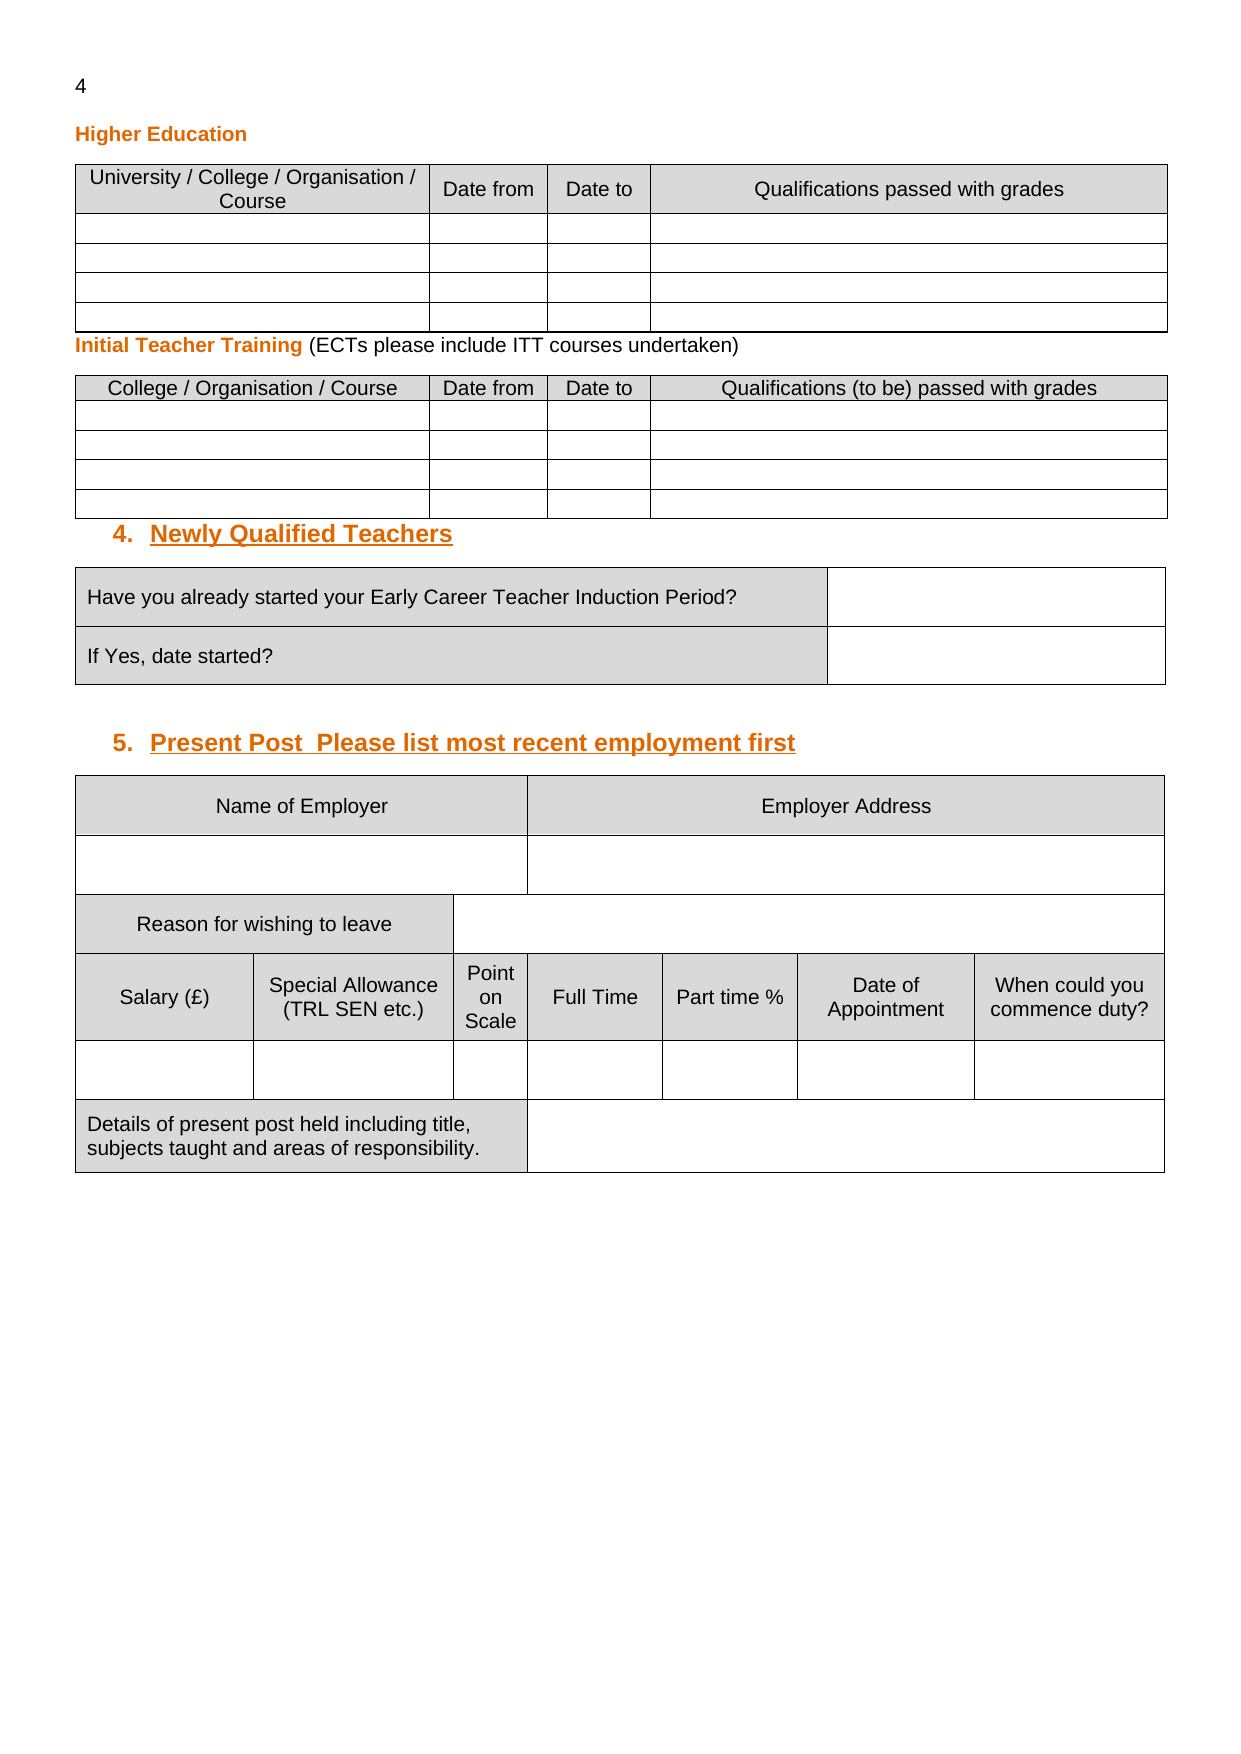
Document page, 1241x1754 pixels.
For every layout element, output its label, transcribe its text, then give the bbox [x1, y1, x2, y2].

table_cell [430, 244, 547, 272]
table_cell [76, 273, 429, 302]
table_header Date to [548, 376, 650, 400]
table_cell Details of present post held including title, subjects taught and areas of responsibility. [76, 1100, 527, 1172]
table_cell [828, 627, 1165, 684]
table_cell [798, 1041, 974, 1099]
table_header University / College / Organisation / Course [76, 165, 429, 213]
table_cell [651, 490, 1167, 518]
table_header Date from [430, 165, 547, 213]
table_cell [548, 490, 650, 518]
table_header Qualifications (to be) passed with grades [651, 376, 1167, 400]
table_header Date from [430, 376, 547, 400]
table_cell [430, 460, 547, 489]
table_header Date to [548, 165, 650, 213]
table_cell [548, 431, 650, 459]
table_cell [76, 244, 429, 272]
table_header Have you already started your Early Career Teacher Induction Period? [76, 568, 827, 626]
table_cell [454, 1041, 527, 1099]
table_cell [651, 273, 1167, 302]
table_cell [76, 836, 527, 893]
table_cell [528, 1041, 662, 1099]
text Initial Teacher Training (ECTs please include ITT courses undertaken) [75, 333, 1165, 356]
table_cell [528, 1100, 1164, 1172]
table_cell [548, 214, 650, 243]
table_cell [430, 401, 547, 429]
table_cell Date of Appointment [798, 954, 974, 1040]
table_cell [254, 1041, 453, 1099]
table_cell When could you commence duty? [975, 954, 1164, 1040]
table_cell [548, 401, 650, 429]
table_cell [76, 1041, 253, 1099]
table_cell [430, 273, 547, 302]
table_cell [454, 895, 1164, 953]
table_cell If Yes, date started? [76, 627, 827, 684]
table_cell [651, 214, 1167, 243]
table_cell [548, 244, 650, 272]
table_cell [430, 490, 547, 518]
table_cell Reason for wishing to leave [76, 895, 453, 953]
table_cell Part time % [663, 954, 797, 1040]
subtitle Present Post Please list most recent employment first [112, 728, 1165, 756]
table_cell Special Allowance (TRL SEN etc.) [254, 954, 453, 1040]
table_cell [430, 431, 547, 459]
table_cell [430, 214, 547, 243]
table_header Qualifications passed with grades [651, 165, 1167, 213]
table_cell [76, 303, 429, 331]
table_cell [651, 401, 1167, 429]
table_header [828, 568, 1165, 626]
table_cell [548, 273, 650, 302]
table_cell [76, 431, 429, 459]
table_cell [528, 836, 1164, 893]
table_cell [651, 460, 1167, 489]
table_cell [548, 303, 650, 331]
table_cell [76, 214, 429, 243]
table_cell [76, 490, 429, 518]
table_cell Point on Scale [454, 954, 527, 1040]
table_cell [651, 303, 1167, 331]
table_cell [651, 244, 1167, 272]
table_cell [548, 460, 650, 489]
table_cell [430, 303, 547, 331]
table_header Name of Employer [76, 776, 527, 834]
table_cell Salary (£) [76, 954, 253, 1040]
table_cell [651, 431, 1167, 459]
table_cell [76, 401, 429, 429]
text Higher Education [75, 122, 1165, 146]
table_header Employer Address [528, 776, 1164, 834]
table_cell [76, 460, 429, 489]
table_cell [975, 1041, 1164, 1099]
table_cell [663, 1041, 797, 1099]
subtitle Newly Qualified Teachers [112, 519, 1165, 548]
table_header College / Organisation / Course [76, 376, 429, 400]
table_cell Full Time [528, 954, 662, 1040]
